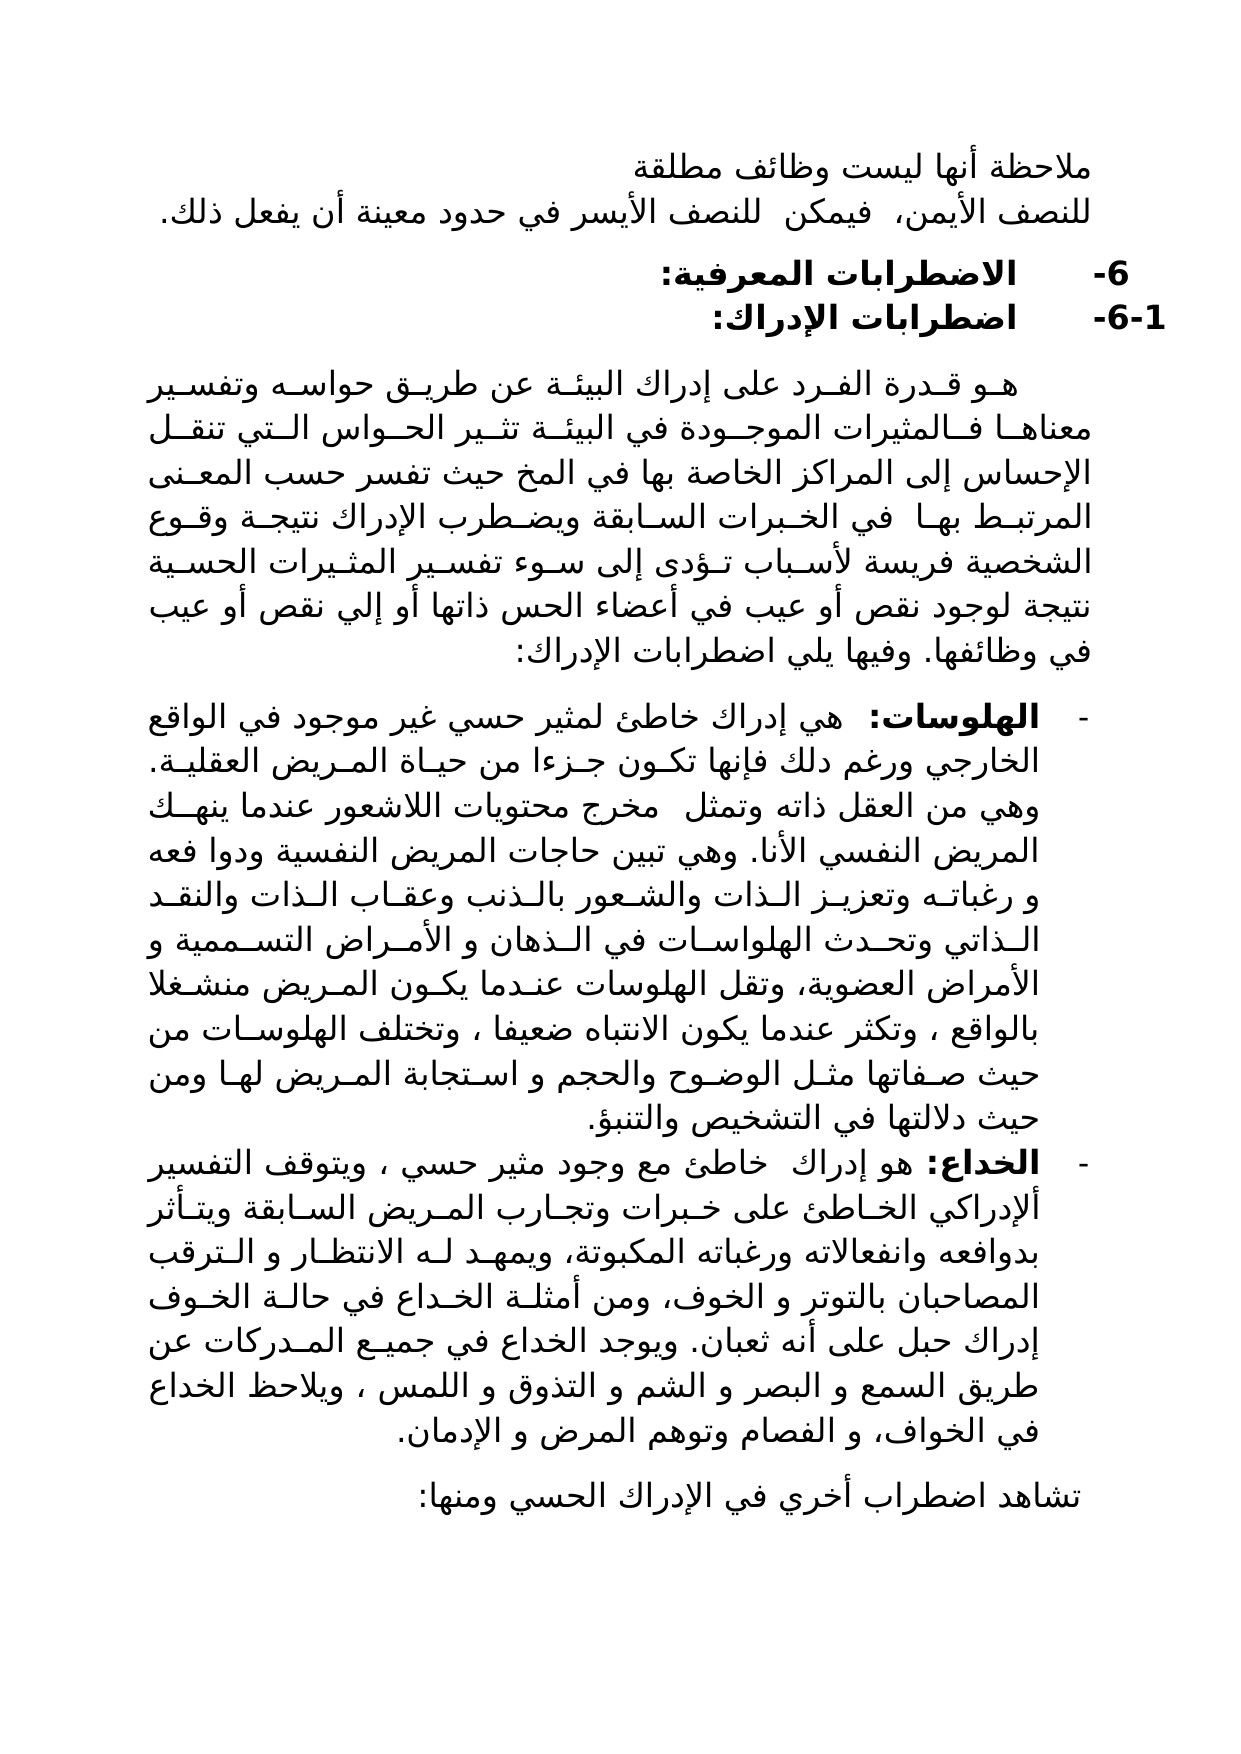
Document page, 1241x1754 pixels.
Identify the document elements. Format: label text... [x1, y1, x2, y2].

list اضطرابات الإدراك: [148, 299, 1093, 337]
text هو قدرة الفرد على إدراك البيئة عن طريق حواسه وتفسير معناها فالمثيرات الموجودة في البيئة تثير الحواس التي تنقل الإحساس إلى المراكز الخاصة بها في المخ حيث تفسر حسب المعنى المرتبط بها في الخبرات السابقة ويضطرب الإدراك نتيجة وقوع الشخصية فريسة لأسباب تؤدى إلى سوء تفسير المثيرات الحسية نتيجة لوجود نقص أو عيب في أعضاء الحس ذاتها أو إلي نقص أو عيب في وظائفها. وفيها يلي اضطرابات الإدراك: [148, 364, 1093, 670]
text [148, 148, 1093, 231]
list الهلوسات: هي إدراك خاطئ لمثير حسي غير موجود في الواقع الخارجي ورغم دلك فإنها تكون جزءا من حياة المريض العقلية. وهي من العقل ذاته وتمثل مخرج محتويات اللاشعور عندما ينهك المريض النفسي الأنا. وهي تبين حاجات المريض النفسية ودوا فعه و رغباته وتعزيز الذات والشعور بالذنب وعقاب الذات والنقد الذاتي وتحدث الهلواسات في الذهان و الأمراض التسممية و الأمراض العضوية، وتقل الهلوسات عندما يكون المريض منشغلا بالواقع ، وتكثر عندما يكون الانتباه ضعيفا ، وتختلف الهلوسات من حيث صفاتها مثل الوضوح والحجم و استجابة المريض لها ومن حيث دلالتها في التشخيص والتنبؤ. [148, 697, 1078, 1137]
list الخداع: هو إدراك خاطئ مع وجود مثير حسي ، ويتوقف التفسير ألإدراكي الخاطئ على خبرات وتجارب المريض السابقة ويتأثر بدوافعه وانفعالاته ورغباته المكبوتة، ويمهد له الانتظار و الترقب المصاحبان بالتوتر و الخوف، ومن أمثلة الخداع في حالة الخوف إدراك حبل على أنه ثعبان. ويوجد الخداع في جميع المدركات عن طريق السمع و البصر و الشم و التذوق و اللمس ، ويلاحظ الخداع في الخواف، و الفصام وتوهم المرض و الإدمان. [148, 1143, 1078, 1450]
text تشاهد اضطراب أخري في الإدراك الحسي ومنها: [148, 1477, 1093, 1515]
list الاضطرابات المعرفية: [148, 254, 1093, 293]
